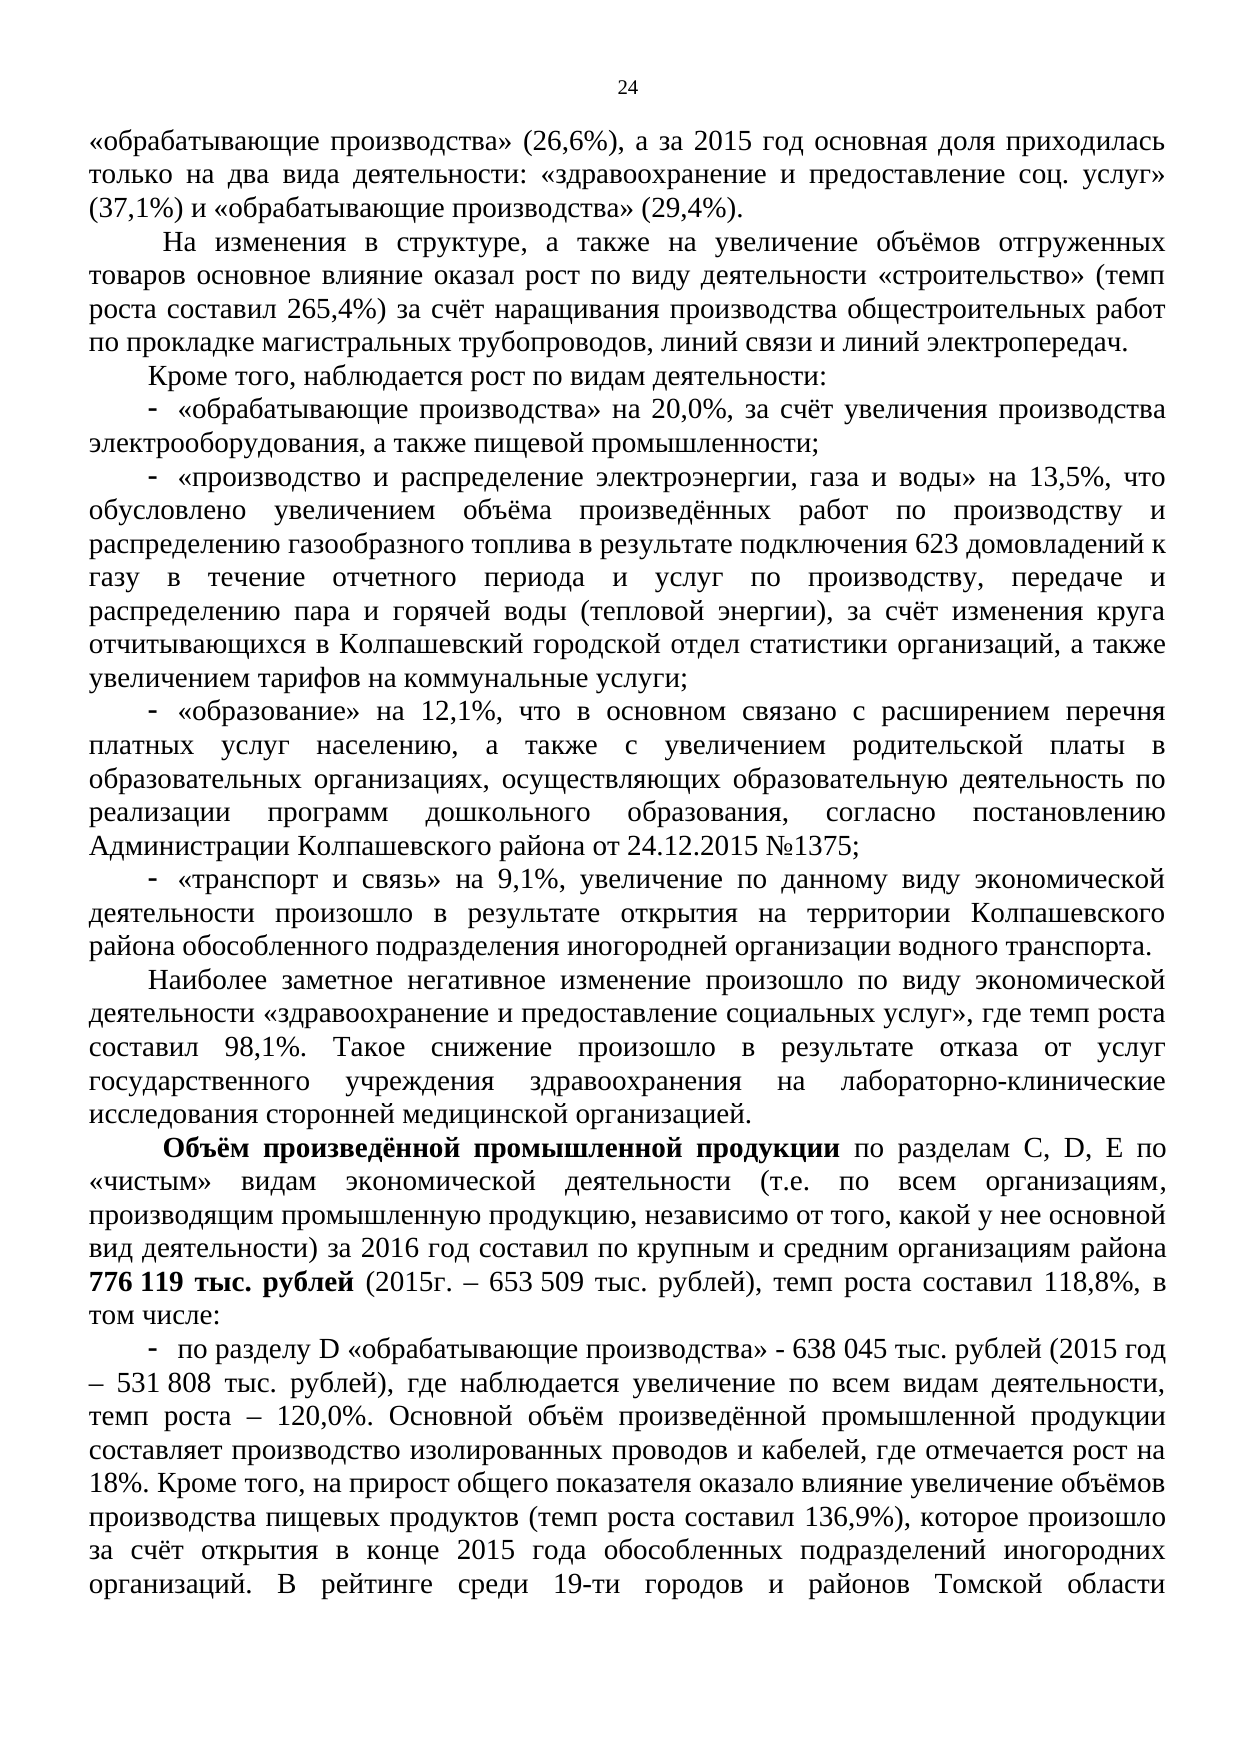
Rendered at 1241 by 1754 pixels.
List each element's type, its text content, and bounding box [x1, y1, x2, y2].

list «транспорт и связь» на 9,1%, увеличение по данному виду экономической деятельности произошло в результате открытия на территории Колпашевского района обособленного подразделения иногородней организации водного транспорта. [89, 861, 1167, 962]
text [89, 123, 1167, 224]
list «производство и распределение электроэнергии, газа и воды» на 13,5%, что обусловлено увеличением объёма произведённых работ по производству и распределению газообразного топлива в результате подключения 623 домовладений к газу в течение отчетного периода и услуг по производству, передаче и распределению пара и горячей воды (тепловой энергии), за счёт изменения круга отчитывающихся в Колпашевский городской отдел статистики организаций, а также увеличением тарифов на коммунальные услуги; [89, 459, 1167, 693]
text Наиболее заметное негативное изменение произошло по виду экономической деятельности «здравоохранение и предоставление социальных услуг», где темп роста составил 98,1%. Такое снижение произошло в результате отказа от услуг государственного учреждения здравоохранения на лабораторно-клинические исследования сторонней медицинской организацией. [89, 962, 1167, 1130]
text Объём произведённой промышленной продукции по разделам C, D, E по «чистым» видам экономической деятельности (т.е. по всем организациям, производящим промышленную продукцию, независимо от того, какой у нее основной вид деятельности) за 2016 год составил по крупным и средним организациям района 776 119 тыс. рублей (2015г. – 653 509 тыс. рублей), темп роста составил 118,8%, в том числе: [89, 1130, 1167, 1331]
text Кроме того, наблюдается рост по видам деятельности: [89, 358, 1167, 391]
list «обрабатывающие производства» на 20,0%, за счёт увеличения производства электрооборудования, а также пищевой промышленности; [89, 391, 1167, 459]
list «образование» на 12,1%, что в основном связано с расширением перечня платных услуг населению, а также с увеличением родительской платы в образовательных организациях, осуществляющих образовательную деятельность по реализации программ дошкольного образования, согласно постановлению Администрации Колпашевского района от 24.12.2015 №1375; [89, 693, 1167, 861]
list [89, 1331, 1167, 1599]
text На изменения в структуре, а также на увеличение объёмов отгруженных товаров основное влияние оказал рост по виду деятельности «строительство» (темп роста составил 265,4%) за счёт наращивания производства общестроительных работ по прокладке магистральных трубопроводов, линий связи и линий электропередач. [89, 224, 1167, 358]
